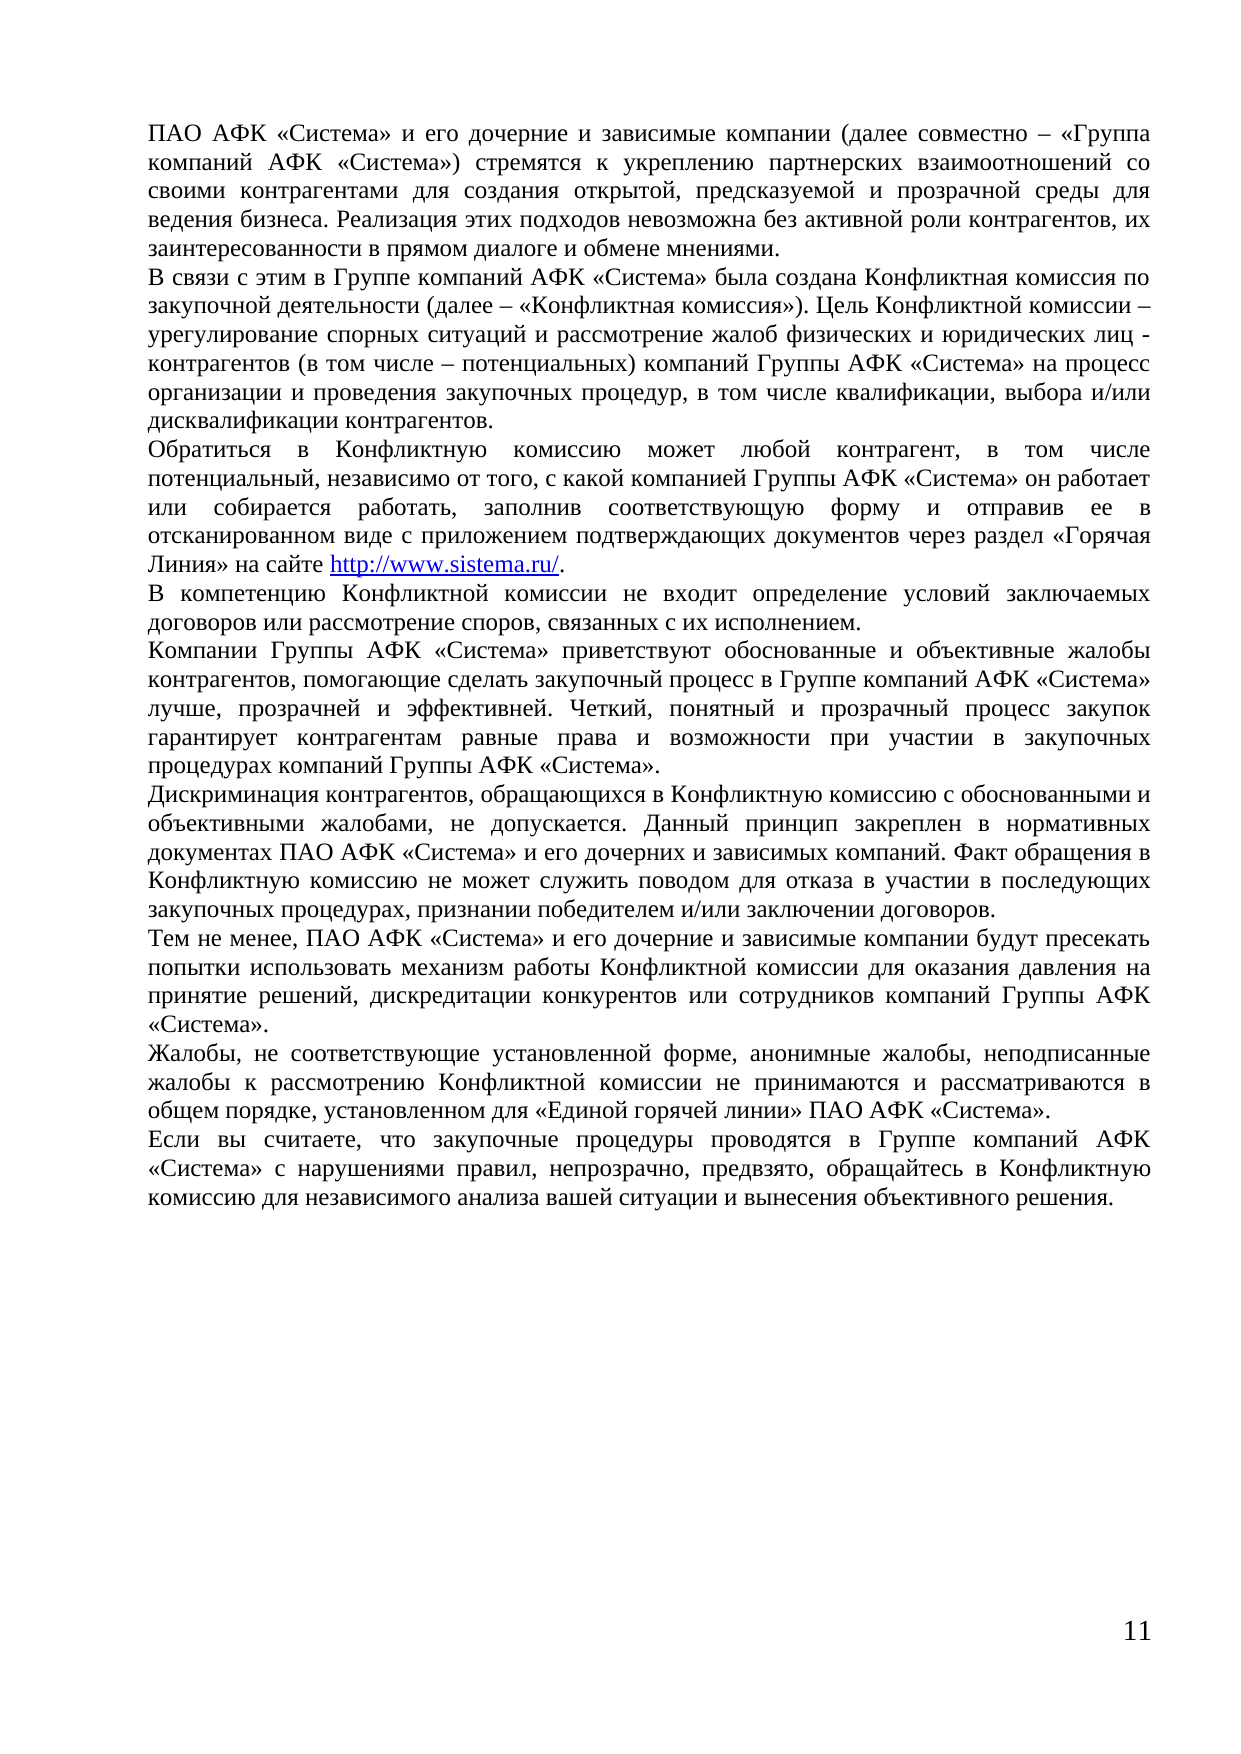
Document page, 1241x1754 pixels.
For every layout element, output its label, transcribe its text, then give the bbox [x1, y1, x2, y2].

list Дискриминация контрагентов, обращающихся в Конфликтную комиссию с обоснованными и объективными жалобами, не допускается. Данный принцип закреплен в нормативных документах ПАО АФК «Система» и его дочерних и зависимых компаний. Факт обращения в Конфликтную комиссию не может служить поводом для отказа в участии в последующих закупочных процедурах, признании победителем и/или заключении договоров. [148, 779, 1152, 923]
list В компетенцию Конфликтной комиссии не входит определение условий заключаемых договоров или рассмотрение споров, связанных с их исполнением. [148, 578, 1152, 636]
list Компании Группы АФК «Система» приветствуют обоснованные и объективные жалобы контрагентов, помогающие сделать закупочный процесс в Группе компаний АФК «Система» лучше, прозрачней и эффективней. Четкий, понятный и прозрачный процесс закупок гарантирует контрагентам равные права и возможности при участии в закупочных процедурах компаний Группы АФК «Система». [148, 636, 1152, 779]
list Если вы считаете, что закупочные процедуры проводятся в Группе компаний АФК «Система» с нарушениями правил, непрозрачно, предвзято, обращайтесь в Конфликтную комиссию для независимого анализа вашей ситуации и вынесения объективного решения. [148, 1124, 1152, 1211]
list ПАО АФК «Система» и его дочерние и зависимые компании (далее совместно – «Группа компаний АФК «Система») стремятся к укреплению партнерских взаимоотношений со своими контрагентами для создания открытой, предсказуемой и прозрачной среды для ведения бизнеса. Реализация этих подходов невозможна без активной роли контрагентов, их заинтересованности в прямом диалоге и обмене мнениями. [148, 118, 1152, 262]
list Тем не менее, ПАО АФК «Система» и его дочерние и зависимые компании будут пресекать попытки использовать механизм работы Конфликтной комиссии для оказания давления на принятие решений, дискредитации конкурентов или сотрудников компаний Группы АФК «Система». [148, 923, 1152, 1038]
list В связи с этим в Группе компаний АФК «Система» была создана Конфликтная комиссия по закупочной деятельности (далее – «Конфликтная комиссия»). Цель Конфликтной комиссии – урегулирование спорных ситуаций и рассмотрение жалоб физических и юридических лиц - контрагентов (в том числе – потенциальных) компаний Группы АФК «Система» на процесс организации и проведения закупочных процедур, в том числе квалификации, выбора и/или дисквалификации контрагентов. [148, 262, 1152, 434]
list Жалобы, не соответствующие установленной форме, анонимные жалобы, неподписанные жалобы к рассмотрению Конфликтной комиссии не принимаются и рассматриваются в общем порядке, установленном для «Единой горячей линии» ПАО АФК «Система». [148, 1038, 1152, 1124]
list Обратиться в Конфликтную комиссию может любой контрагент, в том числе потенциальный, независимо от того, с какой компанией Группы АФК «Система» он работает или собирается работать, заполнив соответствующую форму и отправив ее в отсканированном виде с приложением подтверждающих документов через раздел «Горячая Линия» на сайте http://www.sistema.ru/. [148, 434, 1152, 578]
